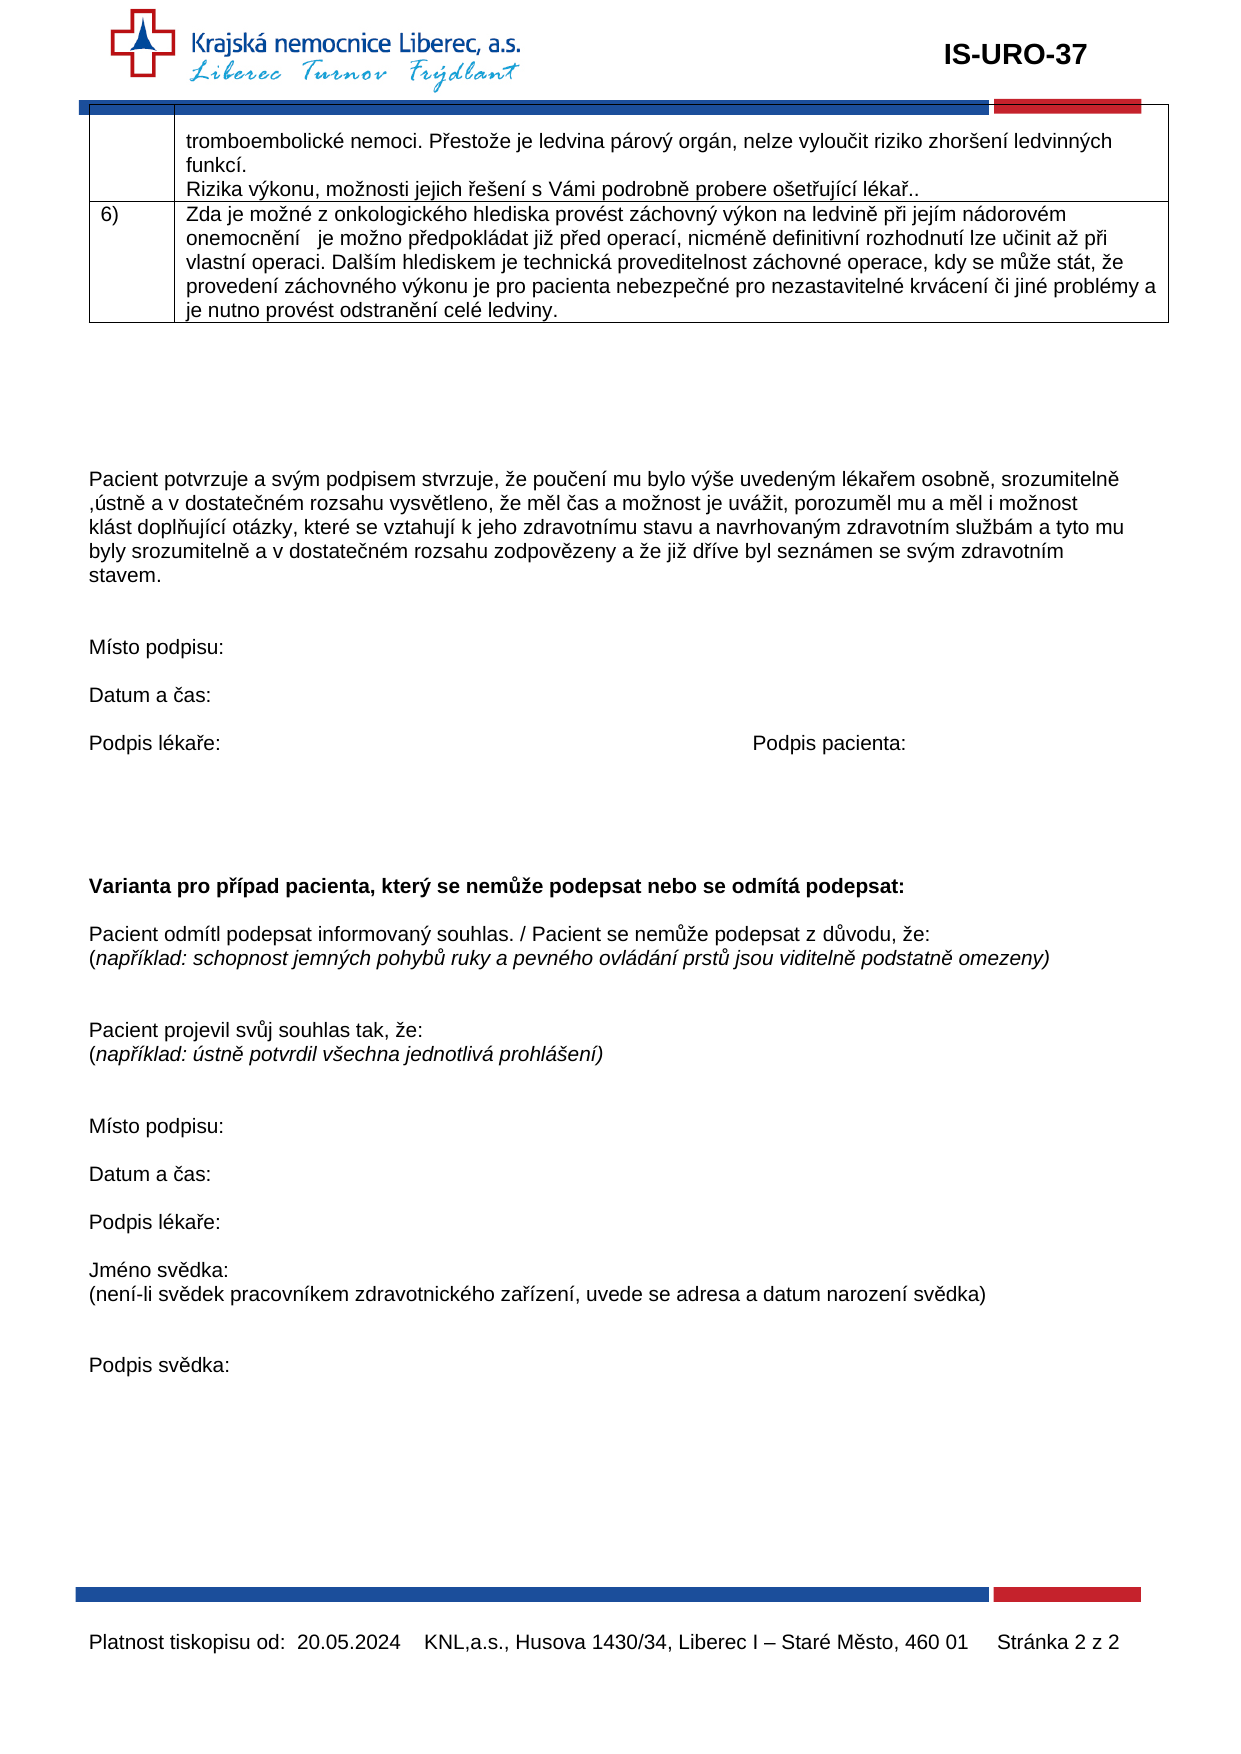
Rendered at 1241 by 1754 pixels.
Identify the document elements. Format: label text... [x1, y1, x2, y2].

text (není-li svědek pracovníkem zdravotnického zařízení, uvede se adresa a datum narození svědka) [89, 1281, 1125, 1305]
text Datum a čas: [89, 1162, 1125, 1186]
text Jméno svědka: [89, 1257, 1125, 1281]
table_cell 6) [90, 202, 174, 322]
text Místo podpisu: [89, 634, 1125, 658]
text Podpis lékaře: [89, 1209, 1125, 1233]
text Podpis lékaře: Podpis pacienta: [89, 730, 1125, 754]
picture [102, 0, 527, 96]
text Varianta pro případ pacienta, který se nemůže podepsat nebo se odmítá podepsat: [89, 874, 1125, 898]
text (například: schopnost jemných pohybů ruky a pevného ovládání prstů jsou viditelně podstatně omezeny) [89, 946, 1125, 970]
text ,ústně a v dostatečném rozsahu vysvětleno, že měl čas a možnost je uvážit, porozuměl mu a měl i možnost klást doplňující otázky, které se vztahují k jeho zdravotnímu stavu a navrhovaným zdravotním službám a tyto mu byly srozumitelně a v dostatečném rozsahu zodpovězeny a že již dříve byl seznámen se svým zdravotním stavem. [89, 491, 1125, 587]
text Podpis svědka: [89, 1353, 1125, 1377]
text Místo podpisu: [89, 1114, 1125, 1138]
table_cell 5) [90, 105, 174, 201]
text Pacient potvrzuje a svým podpisem stvrzuje, že poučení mu bylo výše uvedeným lékařem osobně, srozumitelně [89, 467, 1125, 491]
text Pacient odmítl podepsat informovaný souhlas. / Pacient se nemůže podepsat z důvodu, že: [89, 922, 1125, 946]
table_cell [175, 105, 1168, 201]
text Datum a čas: [89, 682, 1125, 706]
table_cell Zda je možné z onkologického hlediska provést záchovný výkon na ledvině při jejím nádorovém onemocnění je možno předpokládat již před operací, nicméně definitivní rozhodnutí lze učinit až při vlastní operaci. Dalším hlediskem je technická proveditelnost záchovné operace, kdy se může stát, že provedení záchovného výkonu je pro pacienta nebezpečné pro nezastavitelné krvácení či jiné problémy a je nutno provést odstranění celé ledviny. [175, 202, 1168, 322]
text (například: ústně potvrdil všechna jednotlivá prohlášení) [89, 1042, 1125, 1066]
text Pacient projevil svůj souhlas tak, že: [89, 1018, 1125, 1042]
